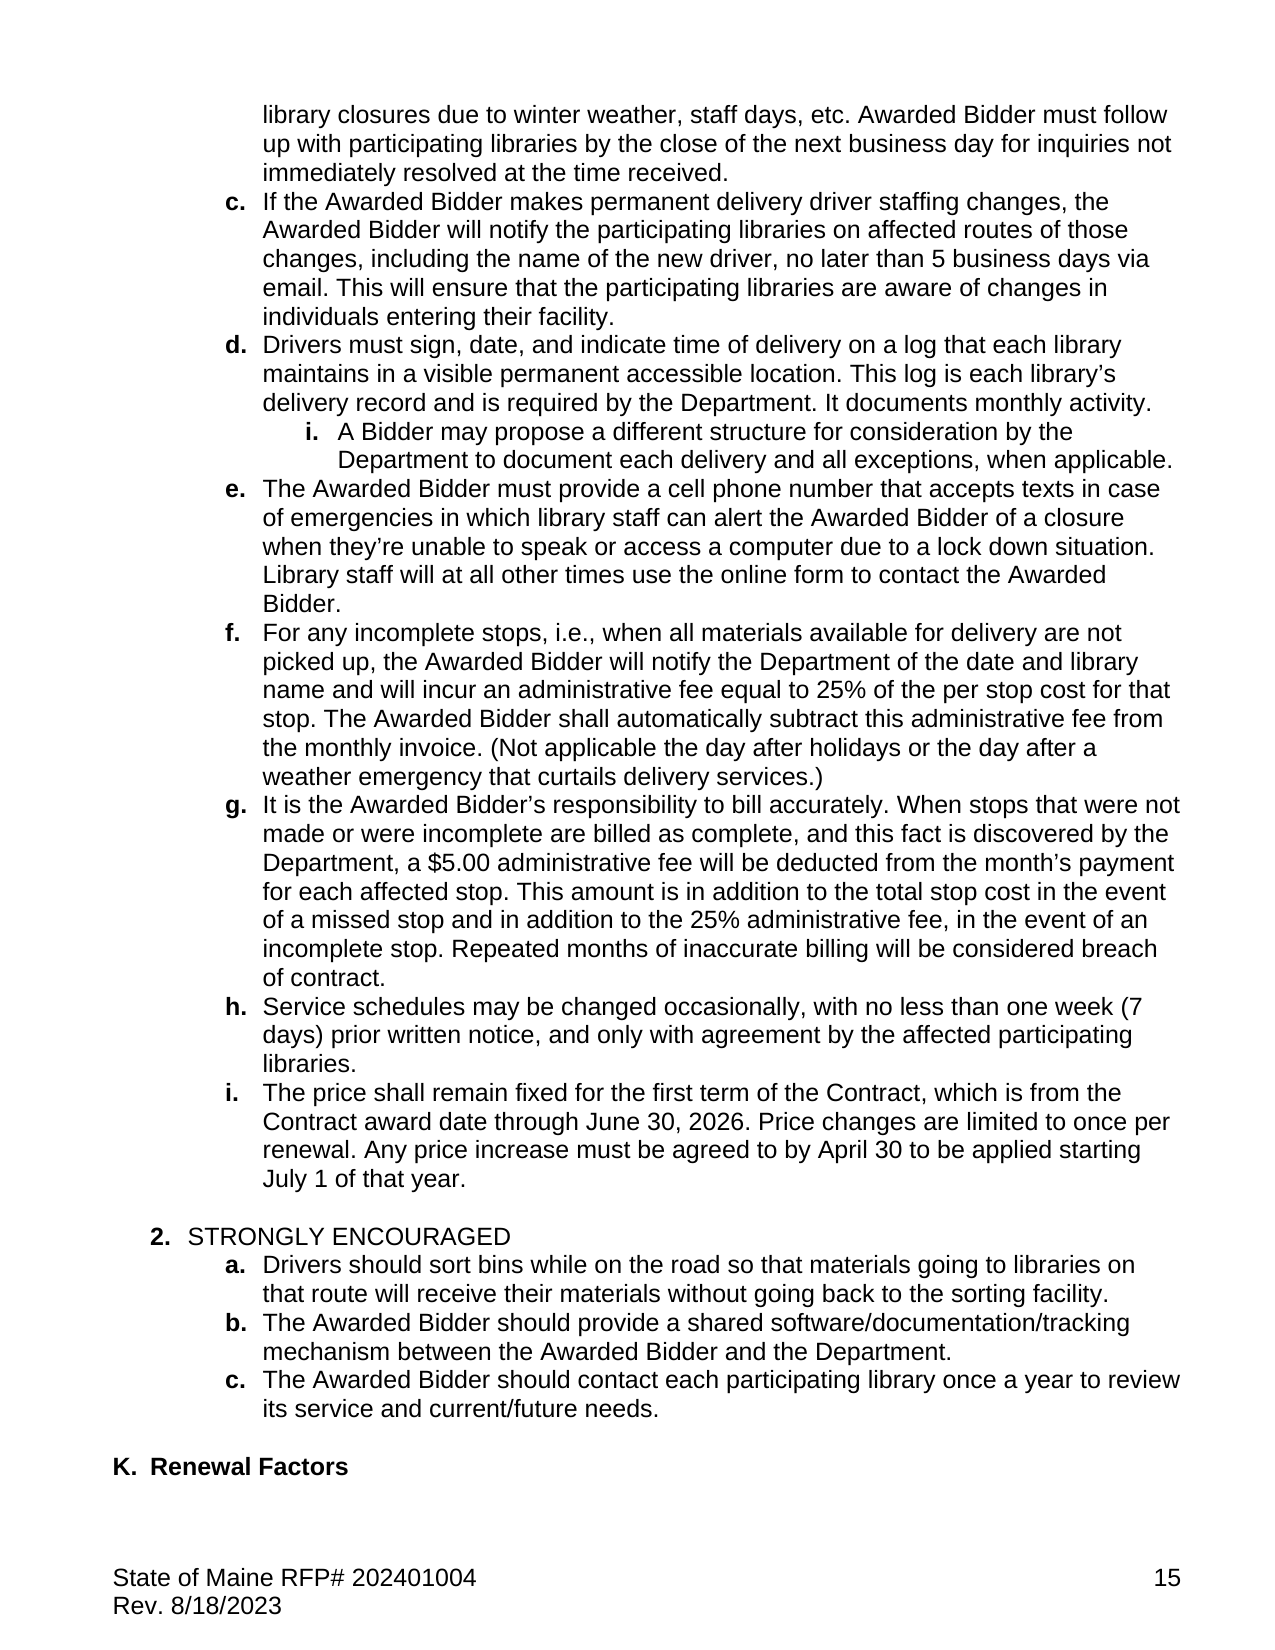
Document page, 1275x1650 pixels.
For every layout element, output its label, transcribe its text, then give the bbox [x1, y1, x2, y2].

list For any incomplete stops, i.e., when all materials available for delivery are not picked up, the Awarded Bidder will notify the Department of the date and library name and will incur an administrative fee equal to 25% of the per stop cost for that stop. The Awarded Bidder shall automatically subtract this administrative fee from the monthly invoice. (Not applicable the day after holidays or the day after a weather emergency that curtails delivery services.) [225, 618, 1181, 790]
list If the Awarded Bidder makes permanent delivery driver staffing changes, the Awarded Bidder will notify the participating libraries on affected routes of those changes, including the name of the new driver, no later than 5 business days via email. This will ensure that the participating libraries are aware of changes in individuals entering their facility. [225, 187, 1181, 330]
list Drivers should sort bins while on the road so that materials going to libraries on that route will receive their materials without going back to the sorting facility. [225, 1250, 1181, 1308]
list Drivers must sign, date, and indicate time of delivery on a log that each library maintains in a visible permanent accessible location. This log is each library’s delivery record and is required by the Department. It documents monthly activity. [225, 330, 1181, 417]
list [225, 100, 1181, 187]
list A Bidder may propose a different structure for consideration by the Department to document each delivery and all exceptions, when applicable. [319, 417, 1181, 474]
list Service schedules may be changed occasionally, with no less than one week (7 days) prior written notice, and only with agreement by the affected participating libraries. [225, 992, 1181, 1078]
list It is the Awarded Bidder’s responsibility to bill accurately. When stops that were not made or were incomplete are billed as complete, and this fact is discovered by the Department, a $5.00 administrative fee will be deducted from the month’s payment for each affected stop. This amount is in addition to the total stop cost in the event of a missed stop and in addition to the 25% administrative fee, in the event of an incomplete stop. Repeated months of inaccurate billing will be considered breach of contract. [225, 790, 1181, 992]
list The Awarded Bidder should provide a shared software/documentation/tracking mechanism between the Awarded Bidder and the Department. [225, 1308, 1181, 1365]
list STRONGLY ENCOURAGED [150, 1222, 1181, 1250]
list The Awarded Bidder should contact each participating library once a year to review its service and current/future needs. [225, 1365, 1181, 1423]
list Renewal Factors [112, 1452, 1181, 1480]
list The price shall remain fixed for the first term of the Contract, which is from the Contract award date through June 30, 2026. Price changes are limited to once per renewal. Any price increase must be agreed to by April 30 to be applied starting July 1 of that year. [225, 1078, 1181, 1193]
list The Awarded Bidder must provide a cell phone number that accepts texts in case of emergencies in which library staff can alert the Awarded Bidder of a closure when they’re unable to speak or access a computer due to a lock down situation. Library staff will at all other times use the online form to contact the Awarded Bidder. [225, 474, 1181, 618]
